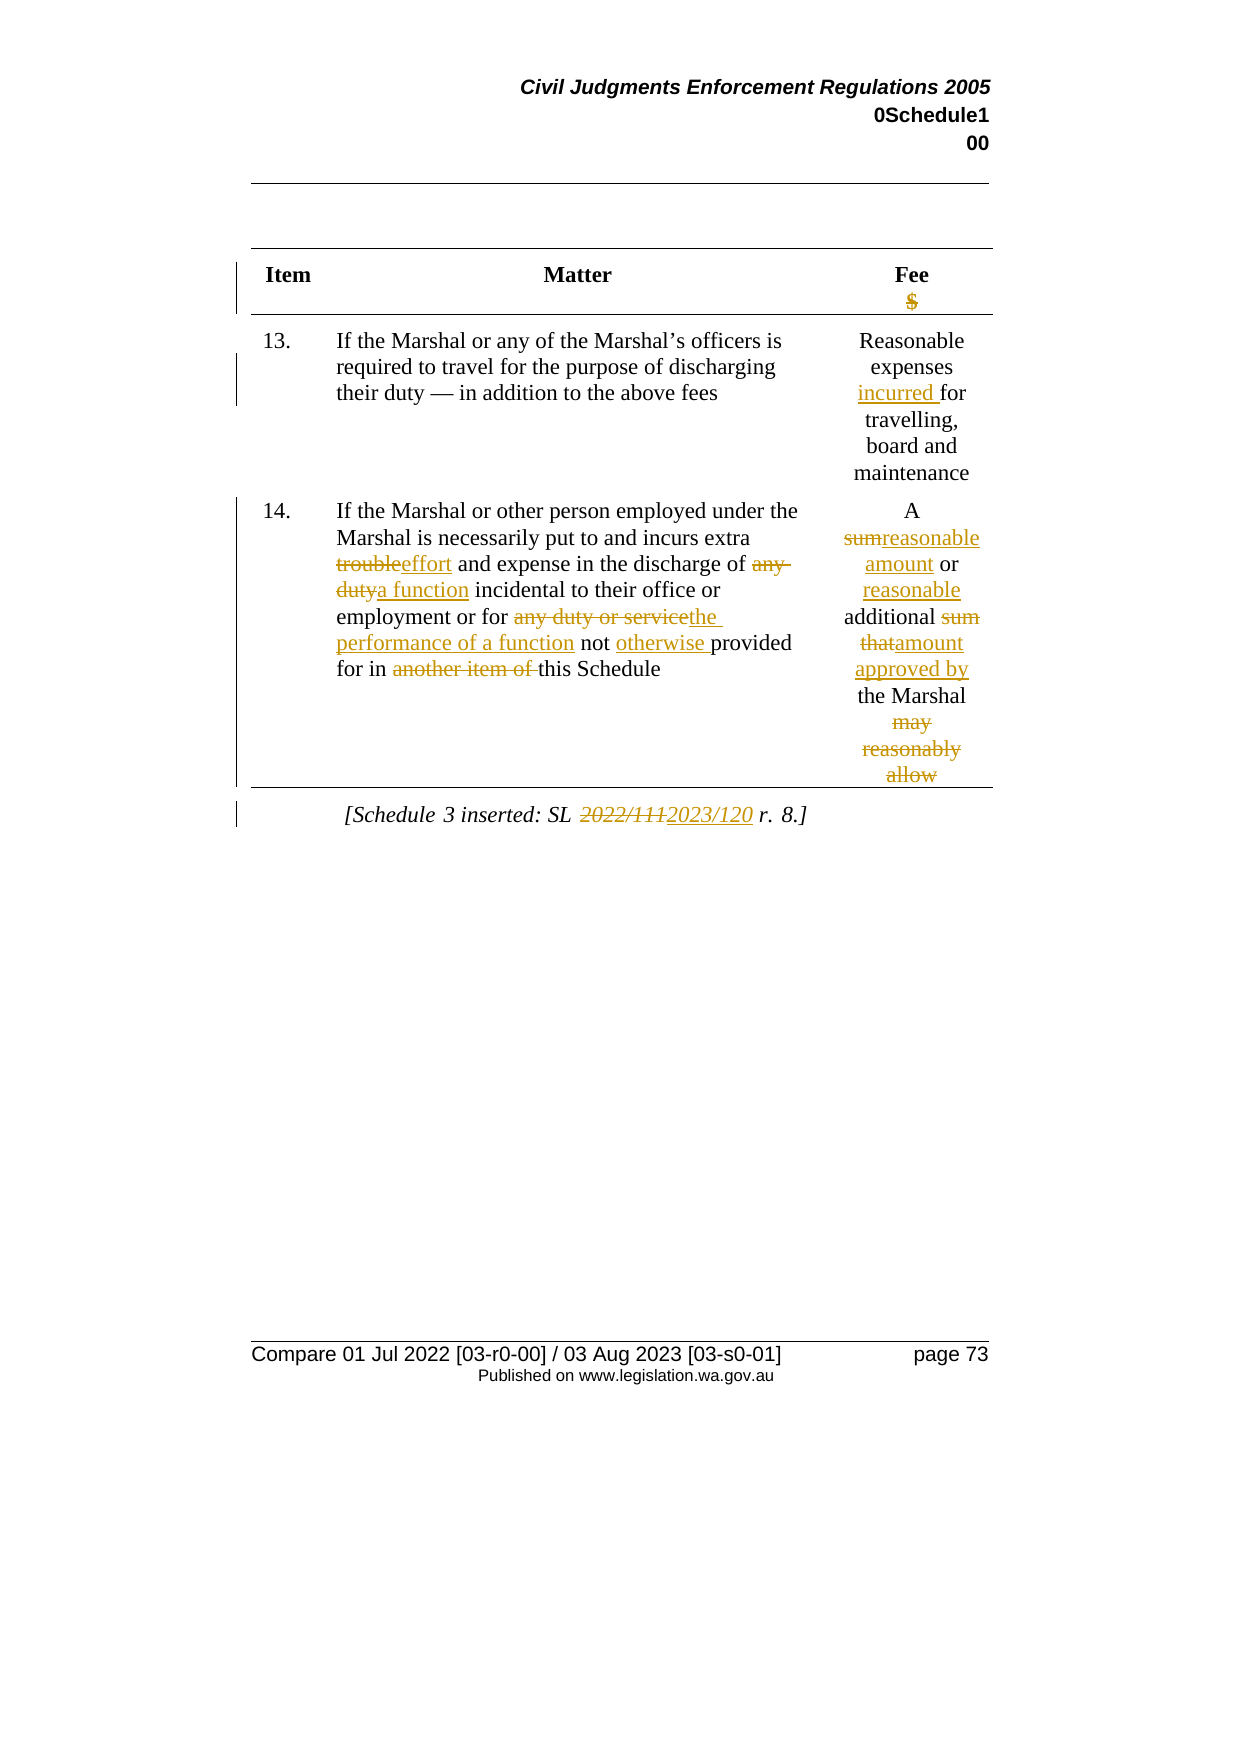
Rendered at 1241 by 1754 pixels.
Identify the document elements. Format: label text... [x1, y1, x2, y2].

table_cell A or additional the Marshal [830, 485, 993, 787]
table_cell Reasonable expenses for travelling, board and maintenance [830, 315, 993, 485]
text [Schedule 3 inserted: SL r. 8.] [251, 801, 989, 827]
table_cell 13. [251, 315, 325, 485]
table_cell If the Marshal or any of the Marshal’s officers is required to travel for the purpose of discharging their duty — in addition to the above fees [325, 315, 830, 485]
table_cell If the Marshal or other person employed under the Marshal is necessarily put to and incurs extra and expense in the discharge of incidental to their office or employment or for not provided for in this Schedule [325, 485, 830, 787]
table_header Fee [830, 249, 993, 314]
table_header Matter [325, 249, 830, 314]
table_header Item [251, 249, 325, 314]
table_cell 14. [251, 485, 325, 787]
